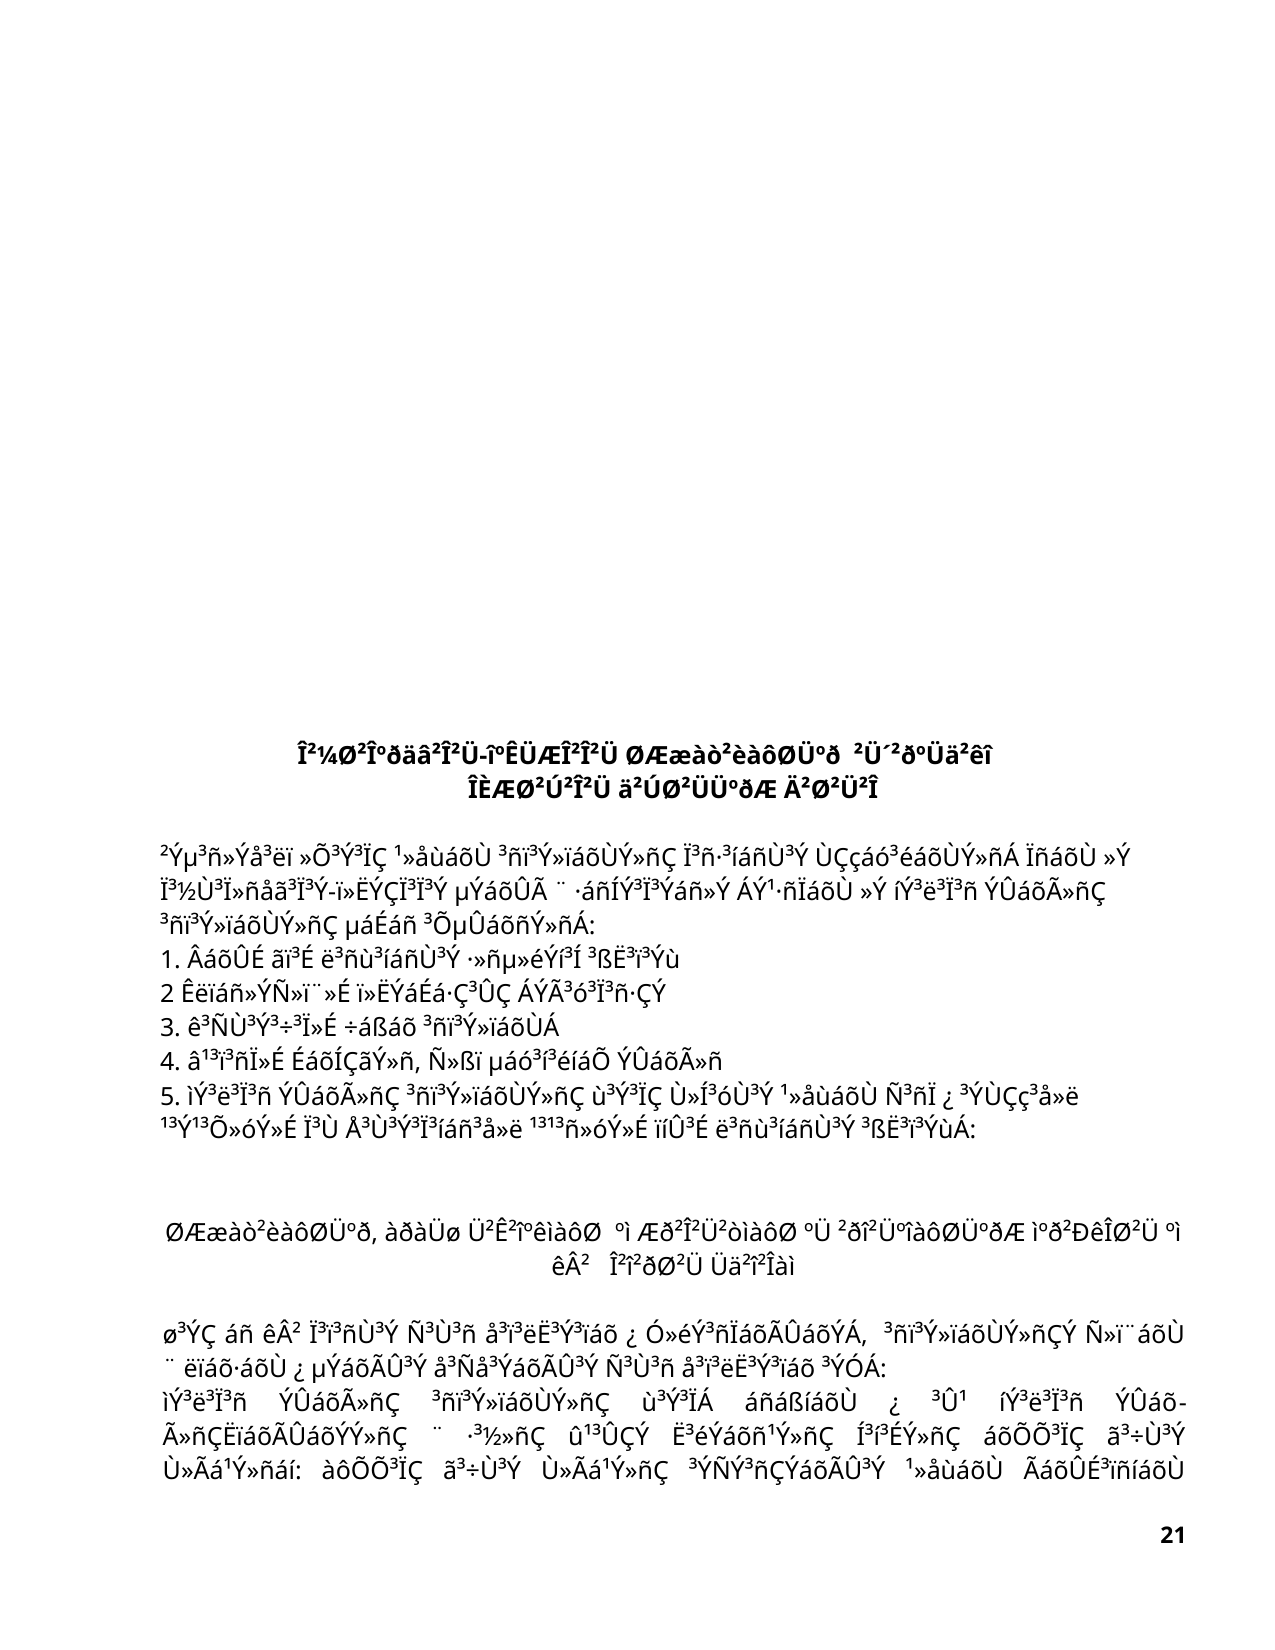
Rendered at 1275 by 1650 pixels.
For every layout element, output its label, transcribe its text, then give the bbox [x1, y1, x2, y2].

text ø³ÝÇ áñ êÂ² Ï³ï³ñÙ³Ý Ñ³Ù³ñ å³ï³ëË³Ý³ïáõ ¿ Ó»éÝ³ñÏáõÃÛáõÝÁ, ³ñï³Ý»ïáõÙÝ»ñÇÝ Ñ»ï¨áõÙ ¨ ëïáõ·áõÙ ¿ µÝáõÃÛ³Ý å³Ñå³ÝáõÃÛ³Ý Ñ³Ù³ñ å³ï³ëË³Ý³ïáõ ³ÝÓÁ: [162, 1317, 1186, 1385]
text ØÆæàò²èàôØÜºð, àðàÜø Ü²Ê²îºêìàôØ ºì Æð²Î²Ü²òìàôØ ºÜ ²ðî²ÜºîàôØÜºðÆ ìºð²ÐêÎØ²Ü ºì êÂ² Î²î²ðØ²Ü Üä²î²Îàì [160, 1214, 1186, 1282]
text 2 Êëïáñ»ÝÑ»ï¨»É ï»ËÝáÉá·Ç³ÛÇ ÁÝÃ³ó³Ï³ñ·ÇÝ [160, 976, 1186, 1010]
text ÎÈÆØ²Ú²Î²Ü ä²ÚØ²ÜÜºðÆ Ä²Ø²Ü²Î [160, 772, 1186, 806]
text 3. ê³ÑÙ³Ý³÷³Ï»É ÷áßáõ ³ñï³Ý»ïáõÙÁ [160, 1010, 1186, 1044]
text 1. ÂáõÛÉ ãï³É ë³ñù³íáñÙ³Ý ·»ñµ»éÝí³Í ³ßË³ï³Ýù [160, 942, 1186, 976]
text 5. ìÝ³ë³Ï³ñ ÝÛáõÃ»ñÇ ³ñï³Ý»ïáõÙÝ»ñÇ ù³Ý³ÏÇ Ù»Í³óÙ³Ý ¹»åùáõÙ Ñ³ñÏ ¿ ³ÝÙÇç³å»ë ¹³Ý¹³Õ»óÝ»É Ï³Ù Å³Ù³Ý³Ï³íáñ³å»ë ¹³¹³ñ»óÝ»É ïíÛ³É ë³ñù³íáñÙ³Ý ³ßË³ï³ÝùÁ: [160, 1078, 1186, 1146]
text ²Ýµ³ñ»Ýå³ëï »Õ³Ý³ÏÇ ¹»åùáõÙ ³ñï³Ý»ïáõÙÝ»ñÇ Ï³ñ·³íáñÙ³Ý ÙÇçáó³éáõÙÝ»ñÁ ÏñáõÙ »Ý Ï³½Ù³Ï»ñåã³Ï³Ý-ï»ËÝÇÏ³Ï³Ý µÝáõÛÃ ¨ ·áñÍÝ³Ï³Ýáñ»Ý ÁÝ¹·ñÏáõÙ »Ý íÝ³ë³Ï³ñ ÝÛáõÃ»ñÇ ³ñï³Ý»ïáõÙÝ»ñÇ µáÉáñ ³ÕµÛáõñÝ»ñÁ: [160, 840, 1186, 942]
text 4. â¹³ï³ñÏ»É ÉáõÍÇãÝ»ñ, Ñ»ßï µáó³í³éíáÕ ÝÛáõÃ»ñ [160, 1044, 1186, 1078]
text Î²¼Ø²Îºðäâ²Î²Ü-îºÊÜÆÎ²Î²Ü ØÆæàò²èàôØÜºð ²Ü´²ðºÜä²êî [103, 737, 1186, 772]
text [162, 1385, 1186, 1487]
